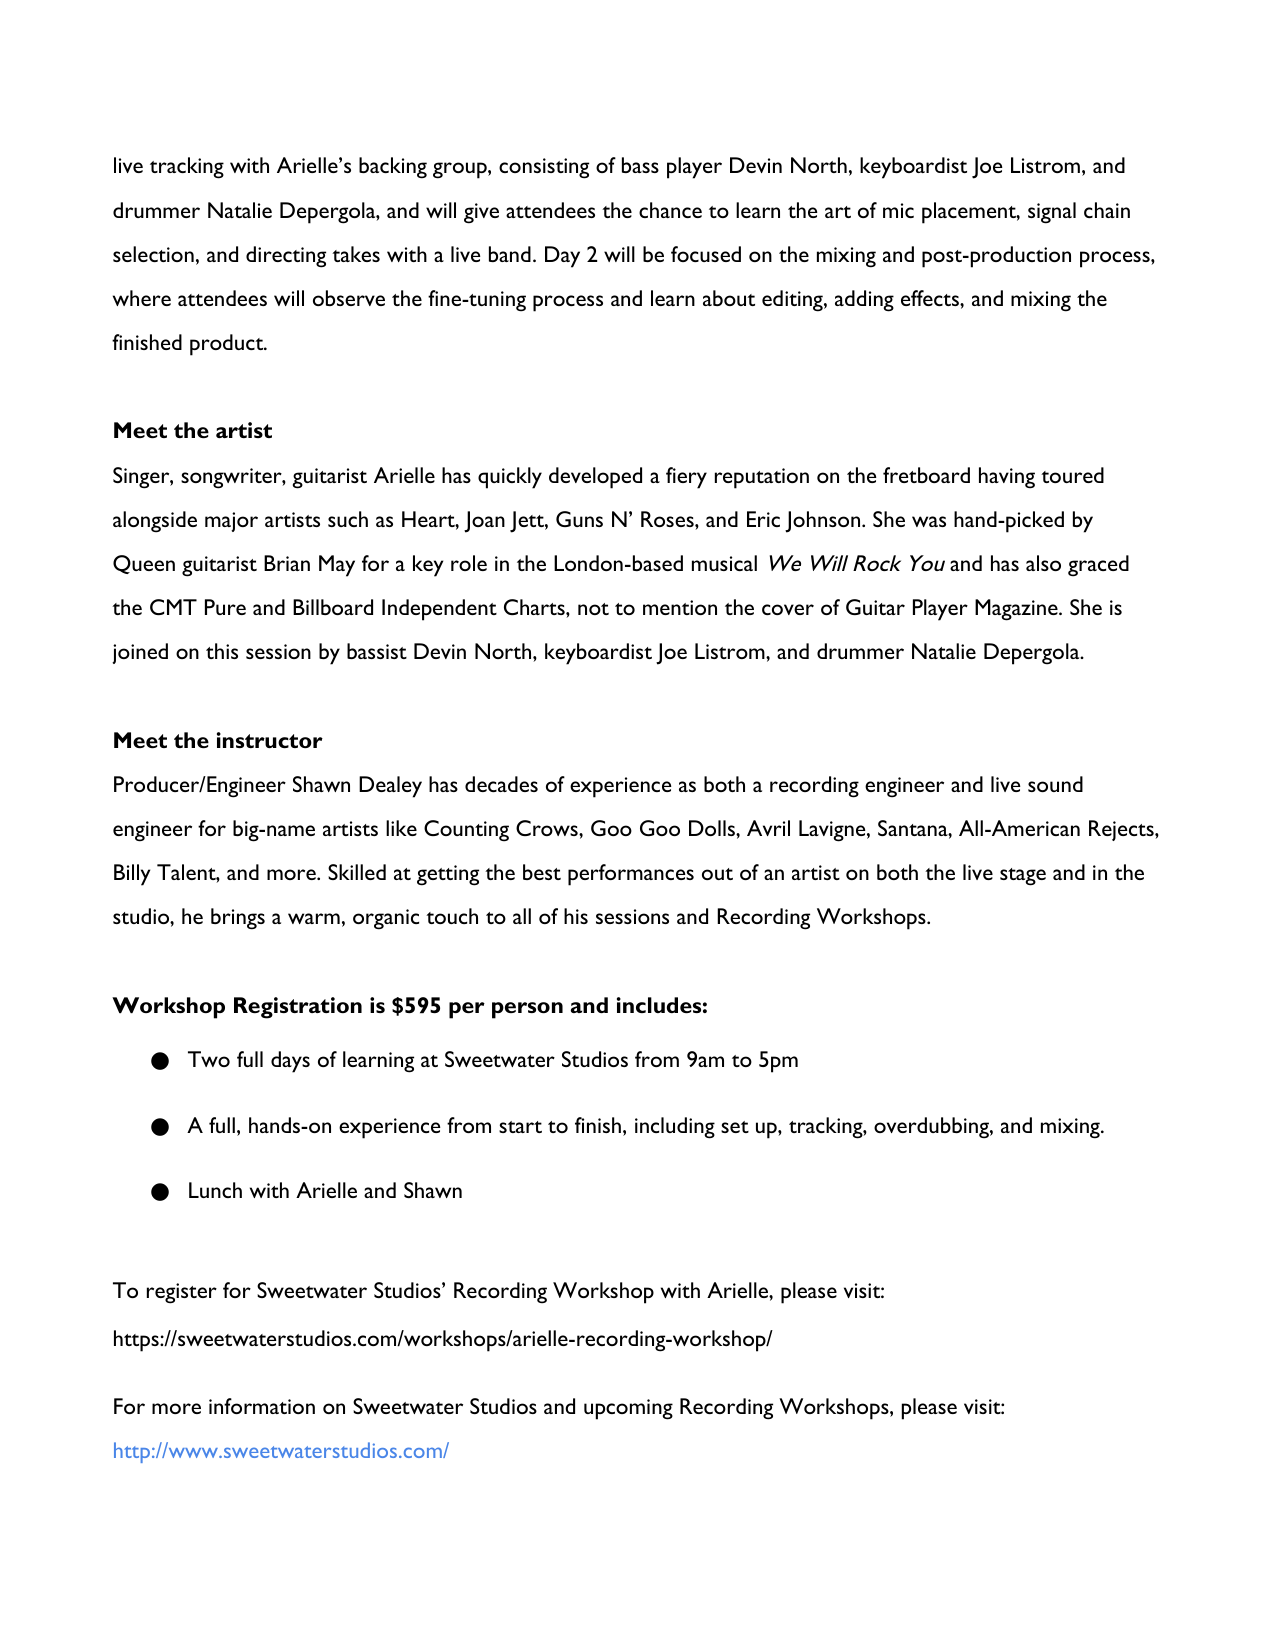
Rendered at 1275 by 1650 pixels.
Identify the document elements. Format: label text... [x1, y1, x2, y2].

text Meet the instructor [112, 724, 1162, 756]
text Singer, songwriter, guitarist Arielle has quickly developed a fiery reputation on the fretboard having toured alongside major artists such as Heart, Joan Jett, Guns N’ Roses, and Eric Johnson. She was hand-picked by Queen guitarist Brian May for a key role in the London-based musical We Will Rock You and has also graced the CMT Pure and Billboard Independent Charts, not to mention the cover of Guitar Player Magazine. She is joined on this session by bassist Devin North, keyboardist Joe Listrom, and drummer Natalie Depergola. [112, 459, 1162, 667]
text Meet the artist [112, 415, 1162, 447]
list Lunch with Arielle and Shawn [150, 1165, 1162, 1212]
text For more information on Sweetwater Studios and upcoming Recording Workshops, please visit: http://www.sweetwaterstudios.com/ [112, 1390, 1162, 1466]
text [112, 150, 1162, 358]
list Two full days of learning at Sweetwater Studios from 9am to 5pm [150, 1033, 1162, 1080]
text To register for Sweetwater Studios’ Recording Workshop with Arielle, please visit: https://sweetwaterstudios.com/workshops/arielle-recording-workshop/ [112, 1275, 1162, 1353]
text Workshop Registration is $595 per person and includes: [112, 989, 1162, 1021]
list A full, hands-on experience from start to finish, including set up, tracking, overdubbing, and mixing. [150, 1099, 1162, 1146]
text Producer/Engineer Shawn Dealey has decades of experience as both a recording engineer and live sound engineer for big-name artists like Counting Crows, Goo Goo Dolls, Avril Lavigne, Santana, All-American Rejects, Billy Talent, and more. Skilled at getting the best performances out of an artist on both the live stage and in the studio, he brings a warm, organic touch to all of his sessions and Recording Workshops. [112, 768, 1162, 932]
